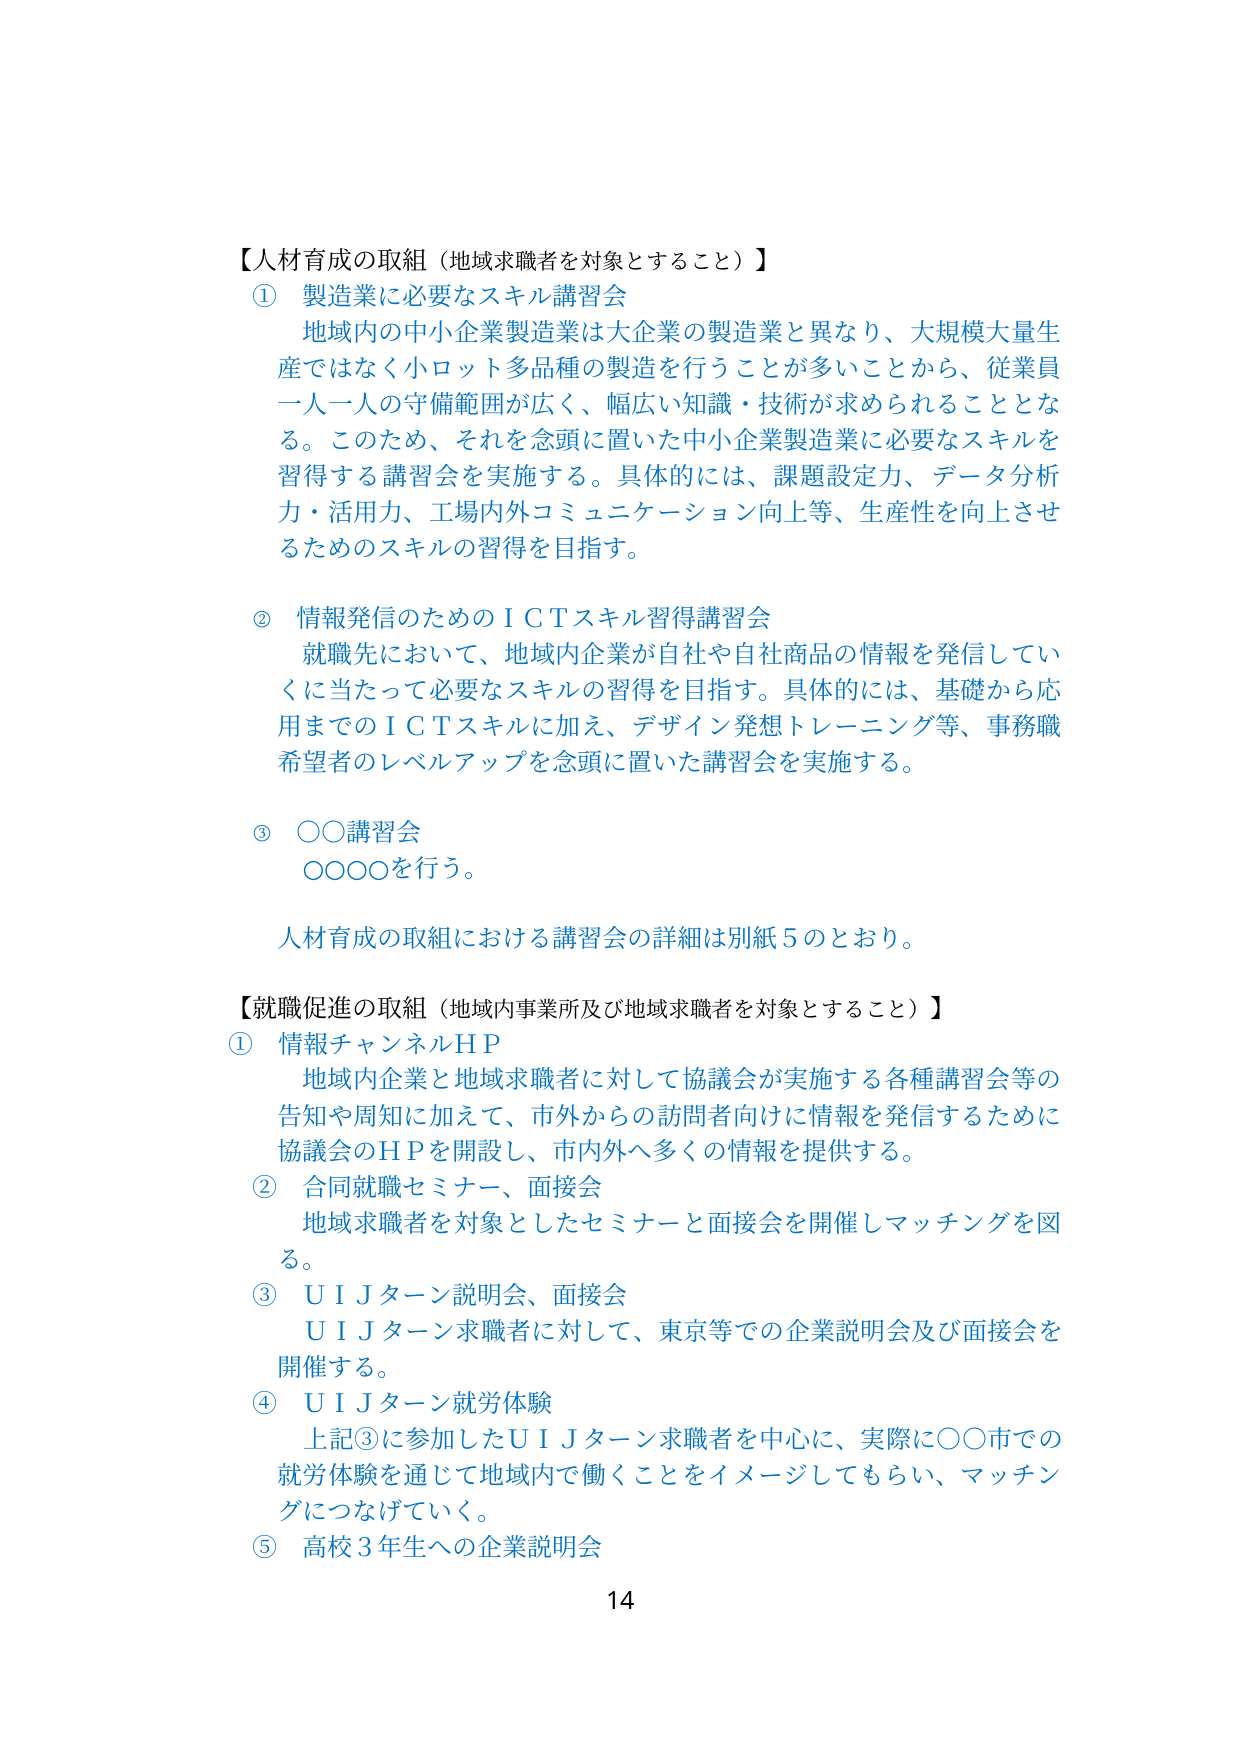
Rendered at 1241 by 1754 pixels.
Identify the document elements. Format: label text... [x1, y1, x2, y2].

text 就職先において、地域内企業が自社や自社商品の情報を発信していくに当たって必要なスキルの習得を目指す。具体的には、基礎から応用までのＩＣＴスキルに加え、デザイン発想トレーニング等、事務職希望者のレベルアップを念頭に置いた講習会を実施する。 [277, 634, 1063, 778]
text 地域内の中小企業製造業は大企業の製造業と異なり、大規模大量生産ではなく小ロット多品種の製造を行うことが多いことから、従業員一人一人の守備範囲が広く、幅広い知識・技術が求められることとなる。このため、それを念頭に置いた中小企業製造業に必要なスキルを習得する講習会を実施する。具体的には、課題設定力、データ分析力・活用力、工場内外コミュニケーション向上等、生産性を向上させるためのスキルの習得を目指す。 [277, 313, 1063, 564]
text ＵＩＪターン求職者に対して、東京等での企業説明会及び面接会を開催する。 [177, 1312, 1063, 1384]
text 【人材育成の取組（地域求職者を対象とすること）】 [177, 241, 1063, 277]
text 地域求職者を対象としたセミナーと面接会を開催しマッチングを図る。 [277, 1204, 1063, 1276]
text ① 製造業に必要なスキル講習会 [177, 277, 1063, 313]
text 【就職促進の取組（地域内事業所及び地域求職者を対象とすること）】 [177, 988, 1063, 1024]
text ③ ○○講習会 [252, 812, 1063, 848]
text ⑤ 高校３年生への企業説明会 [177, 1527, 1063, 1563]
text ③ ＵＩＪターン説明会、面接会 [177, 1276, 1063, 1312]
text 地域内企業と地域求職者に対して協議会が実施する各種講習会等の告知や周知に加えて、市外からの訪問者向けに情報を発信するために協議会のＨＰを開設し、市内外へ多くの情報を提供する。 [277, 1060, 1063, 1168]
text ② 合同就職セミナー、面接会 [177, 1168, 1063, 1204]
text ④ ＵＩＪターン就労体験 [177, 1384, 1063, 1419]
text ② 情報発信のためのＩＣＴスキル習得講習会 [252, 598, 1063, 634]
text ○○○○を行う。 [277, 848, 1063, 884]
text 人材育成の取組における講習会の詳細は別紙５のとおり。 [177, 918, 1063, 954]
text 上記③に参加したＵＩＪターン求職者を中心に、実際に○○市での就労体験を通じて地域内で働くことをイメージしてもらい、マッチングにつなげていく。 [177, 1419, 1063, 1527]
text ① 情報チャンネルＨＰ [177, 1024, 1063, 1060]
